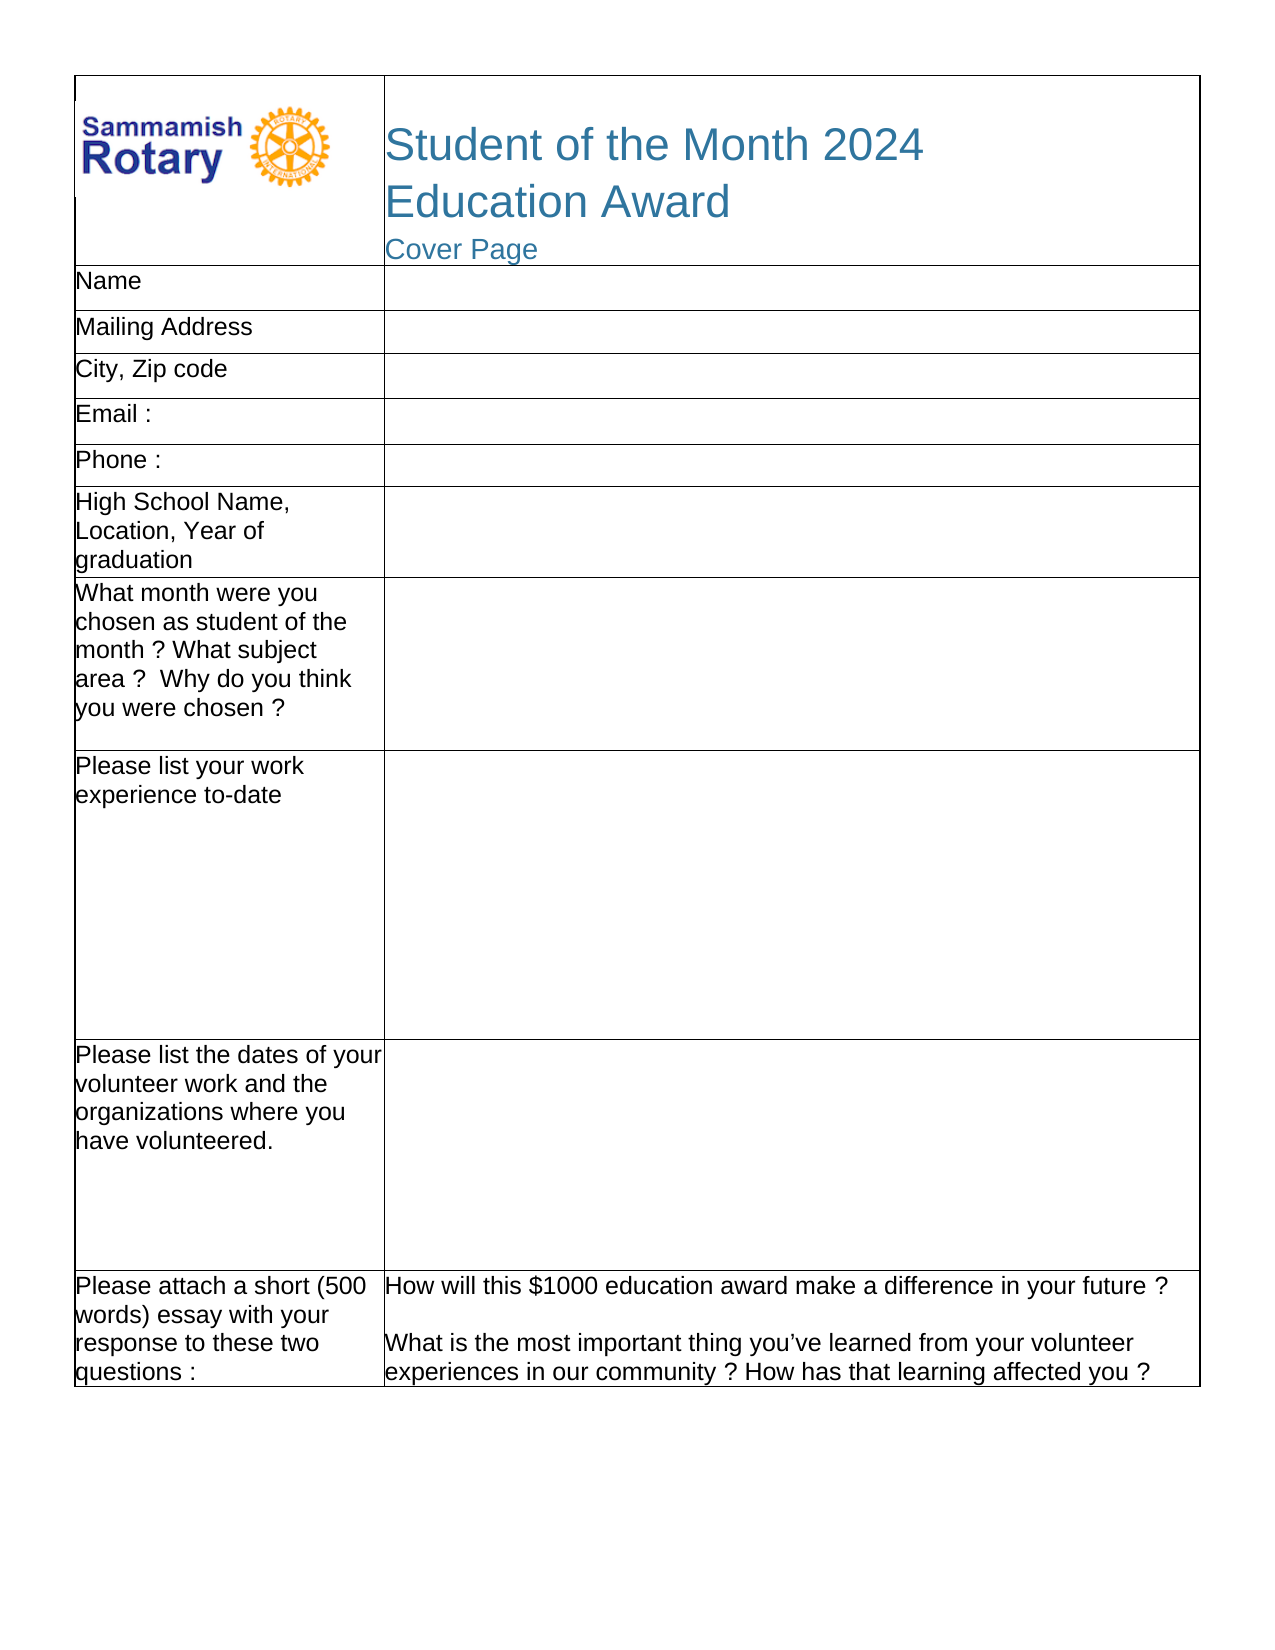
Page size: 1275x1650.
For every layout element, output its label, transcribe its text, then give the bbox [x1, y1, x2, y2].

table_cell City, Zip code [76, 354, 384, 398]
table_cell Mailing Address [76, 311, 384, 353]
table_cell Please list your work experience to-date [76, 751, 384, 1039]
table_cell [385, 487, 1199, 577]
table_cell [385, 354, 1199, 398]
table_cell How will this $1000 education award make a difference in your future ? What is the most important thing you’ve learned from your volunteer experiences in our community ? How has that learning affected you ? [385, 1271, 1199, 1386]
table_cell Name [76, 266, 384, 310]
table_cell [385, 399, 1199, 443]
table_cell [385, 1040, 1199, 1270]
table_header [76, 76, 384, 265]
table_cell [385, 578, 1199, 750]
table_cell What month were you chosen as student of the month ? What subject area ? Why do you think you were chosen ? [76, 578, 384, 750]
table_cell [385, 311, 1199, 353]
table_cell [385, 751, 1199, 1039]
table_cell Phone : [76, 445, 384, 486]
table_cell Please attach a short (500 words) essay with your response to these two questions : [76, 1271, 384, 1386]
table_cell [385, 445, 1199, 486]
table_cell [385, 266, 1199, 310]
table_cell High School Name, Location, Year of graduation [76, 487, 384, 577]
table_cell Please list the dates of your volunteer work and the organizations where you have volunteered. [76, 1040, 384, 1270]
table_header Student of the Month 2024 Education Award Cover Page [385, 76, 1199, 265]
table_cell Email : [76, 399, 384, 443]
picture [75, 101, 340, 197]
